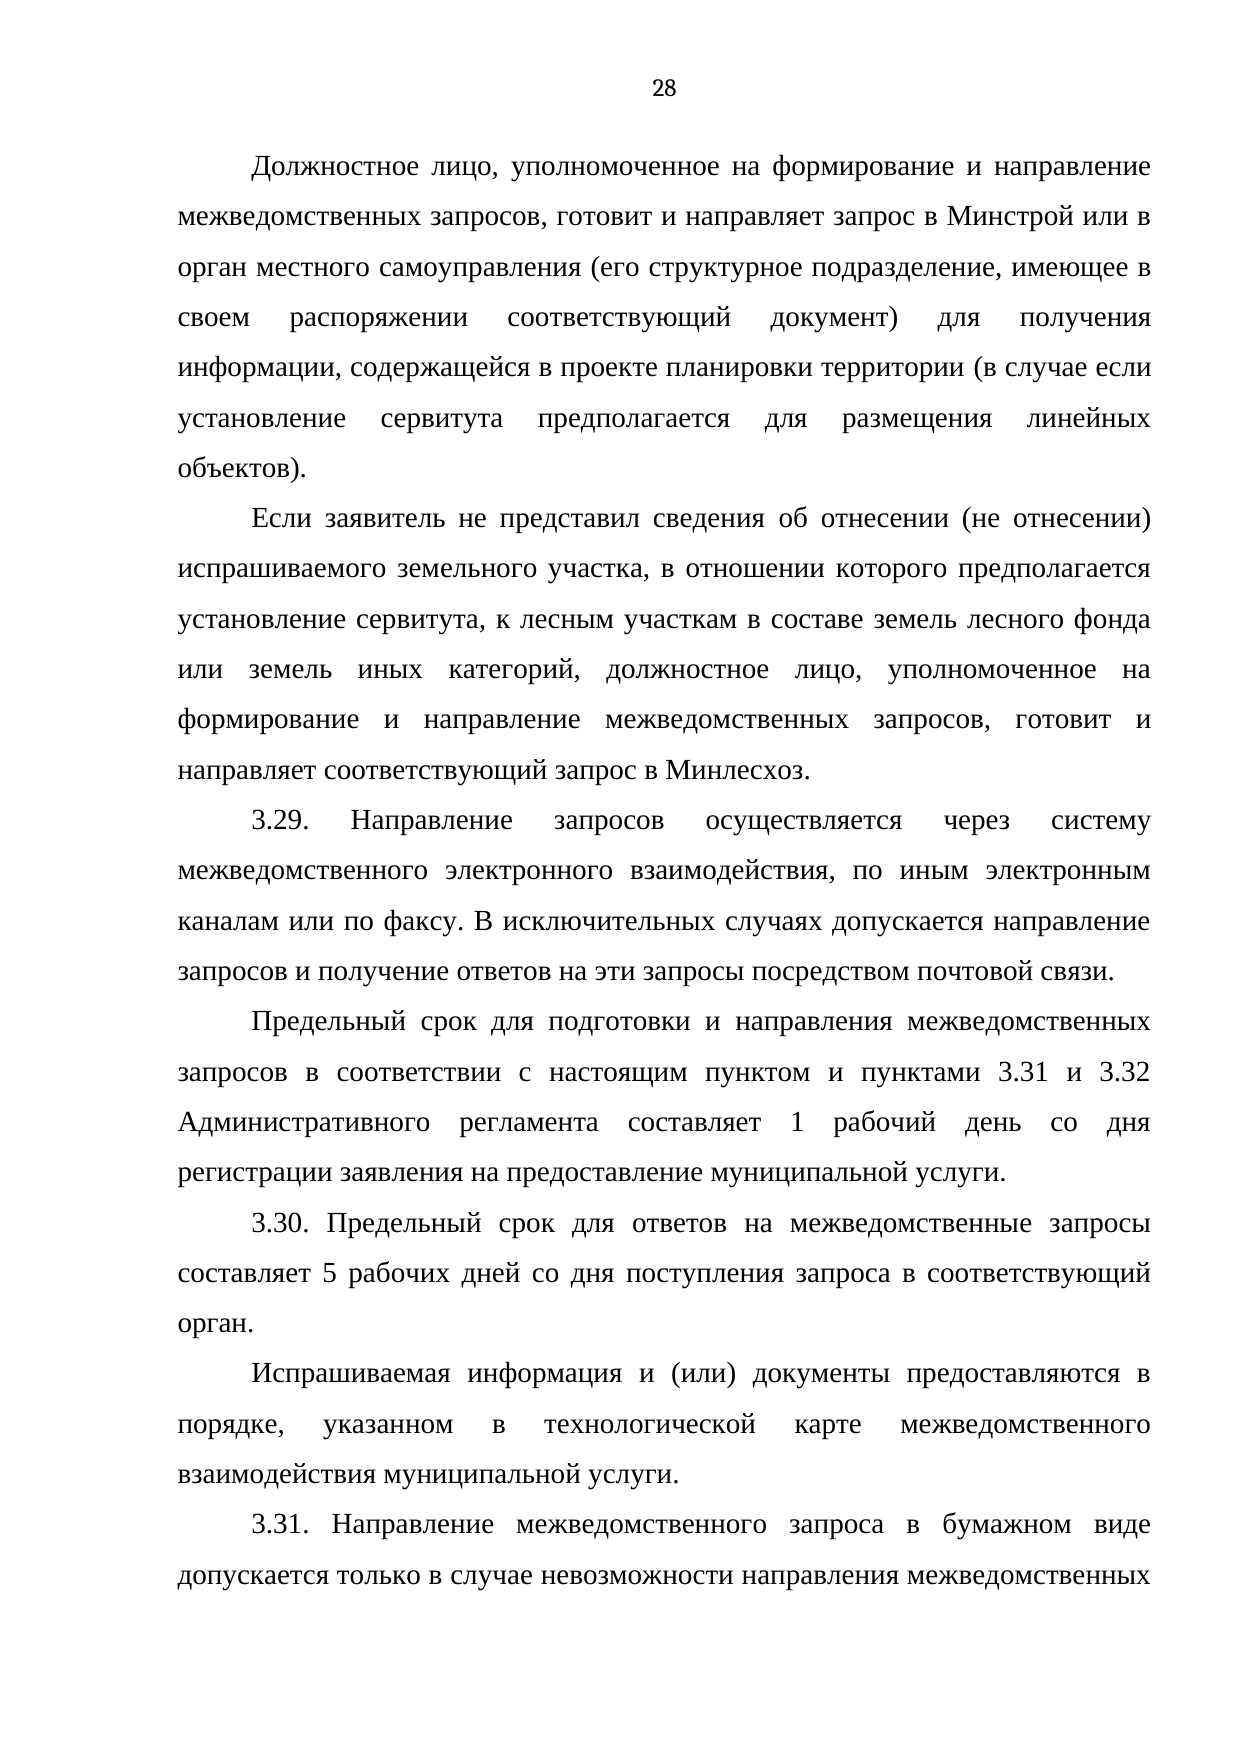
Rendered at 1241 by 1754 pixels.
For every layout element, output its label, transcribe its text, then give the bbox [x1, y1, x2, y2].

text Если заявитель не представил сведения об отнесении (не отнесении) испрашиваемого земельного участка, в отношении которого предполагается установление сервитута, к лесным участкам в составе земель лесного фонда или земель иных категорий, должностное лицо, уполномоченное на формирование и направление межведомственных запросов, готовит и направляет соответствующий запрос в Минлесхоз. [177, 500, 1152, 785]
text 3.29. Направление запросов осуществляется через систему межведомственного электронного взаимодействия, по иным электронным каналам или по факсу. В исключительных случаях допускается направление запросов и получение ответов на эти запросы посредством почтовой связи. [177, 802, 1152, 987]
text Должностное лицо, уполномоченное на формирование и направление межведомственных запросов, готовит и направляет запрос в Минстрой или в орган местного самоуправления (его структурное подразделение, имеющее в своем распоряжении соответствующий документ) для получения информации, содержащейся в проекте планировки территории (в случае если установление сервитута предполагается для размещения линейных объектов). [177, 118, 1152, 400]
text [177, 1507, 1152, 1590]
text Должностное лицо, уполномоченное на формирование и направление межведомственных запросов, готовит и направляет запрос в Минстрой или в орган местного самоуправления (его структурное подразделение, имеющее в своем распоряжении соответствующий документ) для получения информации, содержащейся в проекте планировки территории (в случае если установление сервитута предполагается для размещения линейных объектов). [177, 433, 1152, 483]
text 3.30. Предельный срок для ответов на межведомственные запросы составляет 5 рабочих дней со дня поступления запроса в соответствующий орган. [177, 1205, 1152, 1339]
text Предельный срок для подготовки и направления межведомственных запросов в соответствии с настоящим пунктом и пунктами 3.31 и 3.32 Административного регламента составляет 1 рабочий день со дня регистрации заявления на предоставление муниципальной услуги. [177, 1003, 1152, 1188]
text Испрашиваемая информация и (или) документы предоставляются в порядке, указанном в технологической карте межведомственного взаимодействия муниципальной услуги. [177, 1356, 1152, 1490]
